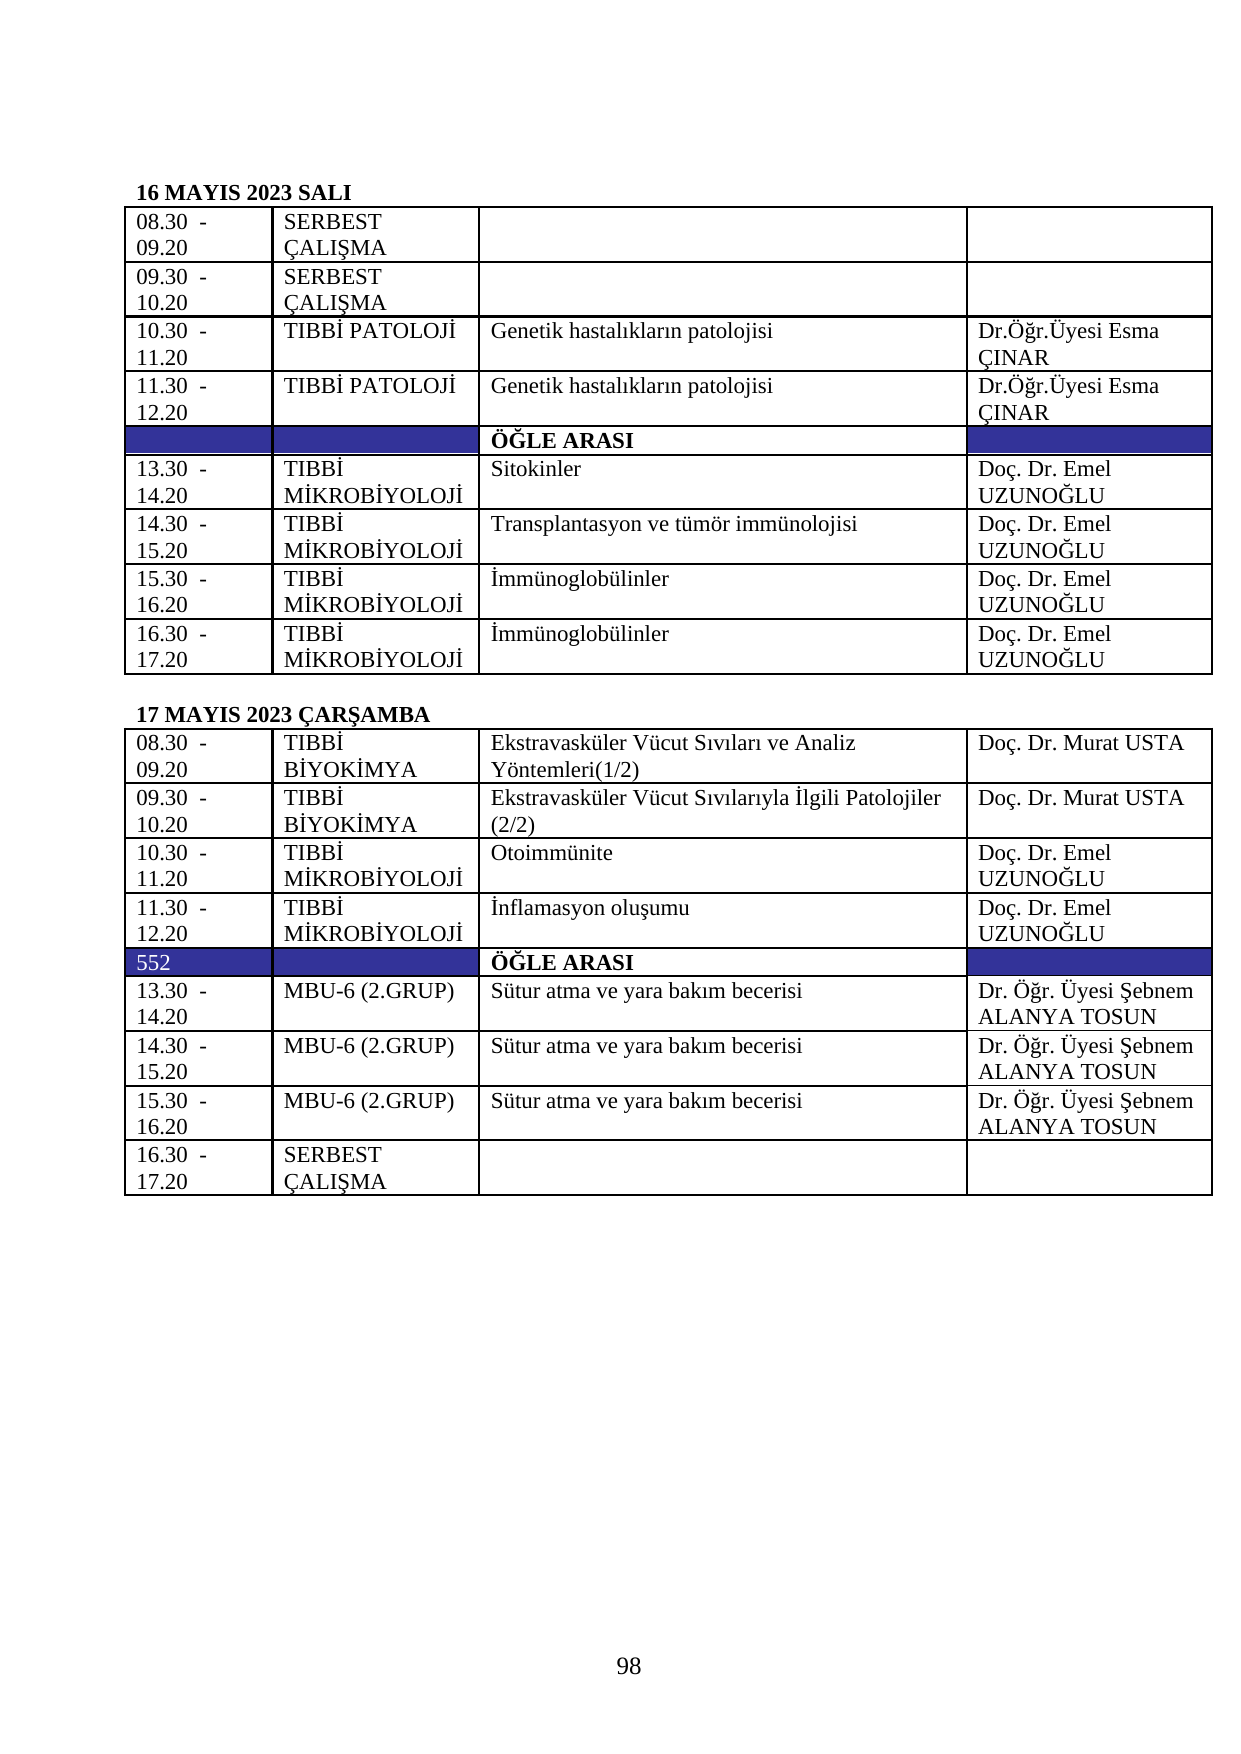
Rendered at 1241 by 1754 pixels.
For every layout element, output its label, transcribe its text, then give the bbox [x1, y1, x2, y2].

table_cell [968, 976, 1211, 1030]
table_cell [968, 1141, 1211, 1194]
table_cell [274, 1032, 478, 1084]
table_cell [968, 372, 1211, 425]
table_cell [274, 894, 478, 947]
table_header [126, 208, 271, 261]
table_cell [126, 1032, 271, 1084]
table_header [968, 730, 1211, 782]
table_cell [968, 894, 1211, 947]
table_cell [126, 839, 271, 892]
text 17 MAYIS 2023 ÇARŞAMBA [136, 701, 1122, 727]
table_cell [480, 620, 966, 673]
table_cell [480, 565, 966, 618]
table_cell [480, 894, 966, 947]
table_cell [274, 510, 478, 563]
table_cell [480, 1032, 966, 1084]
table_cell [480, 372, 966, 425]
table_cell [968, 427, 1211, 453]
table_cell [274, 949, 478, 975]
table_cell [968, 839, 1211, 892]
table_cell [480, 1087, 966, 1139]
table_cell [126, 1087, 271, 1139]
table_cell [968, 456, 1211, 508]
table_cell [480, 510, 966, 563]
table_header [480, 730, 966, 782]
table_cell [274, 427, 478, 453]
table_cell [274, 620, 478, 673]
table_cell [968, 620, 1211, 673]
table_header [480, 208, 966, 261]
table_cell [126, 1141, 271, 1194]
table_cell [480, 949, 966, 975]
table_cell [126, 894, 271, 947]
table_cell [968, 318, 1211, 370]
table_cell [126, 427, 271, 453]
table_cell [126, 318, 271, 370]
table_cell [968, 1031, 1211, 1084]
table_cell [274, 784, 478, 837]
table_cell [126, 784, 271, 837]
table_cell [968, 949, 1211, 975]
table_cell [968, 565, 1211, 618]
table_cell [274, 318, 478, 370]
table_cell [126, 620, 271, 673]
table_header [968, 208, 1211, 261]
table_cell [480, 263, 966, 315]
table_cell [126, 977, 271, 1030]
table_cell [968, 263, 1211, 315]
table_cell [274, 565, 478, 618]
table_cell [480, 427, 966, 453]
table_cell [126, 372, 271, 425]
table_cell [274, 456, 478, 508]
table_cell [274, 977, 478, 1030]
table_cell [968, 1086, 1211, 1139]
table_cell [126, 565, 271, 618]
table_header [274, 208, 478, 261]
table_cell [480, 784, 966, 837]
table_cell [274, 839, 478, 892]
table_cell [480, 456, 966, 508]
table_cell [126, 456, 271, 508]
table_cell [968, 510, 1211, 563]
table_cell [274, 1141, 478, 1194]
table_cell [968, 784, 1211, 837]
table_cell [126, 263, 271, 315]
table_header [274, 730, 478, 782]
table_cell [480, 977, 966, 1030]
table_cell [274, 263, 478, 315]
text 16 MAYIS 2023 SALI [136, 179, 1122, 206]
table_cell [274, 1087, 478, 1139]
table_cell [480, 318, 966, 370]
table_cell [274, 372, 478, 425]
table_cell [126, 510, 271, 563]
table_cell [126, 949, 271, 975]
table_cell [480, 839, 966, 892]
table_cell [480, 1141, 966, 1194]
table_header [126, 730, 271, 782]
